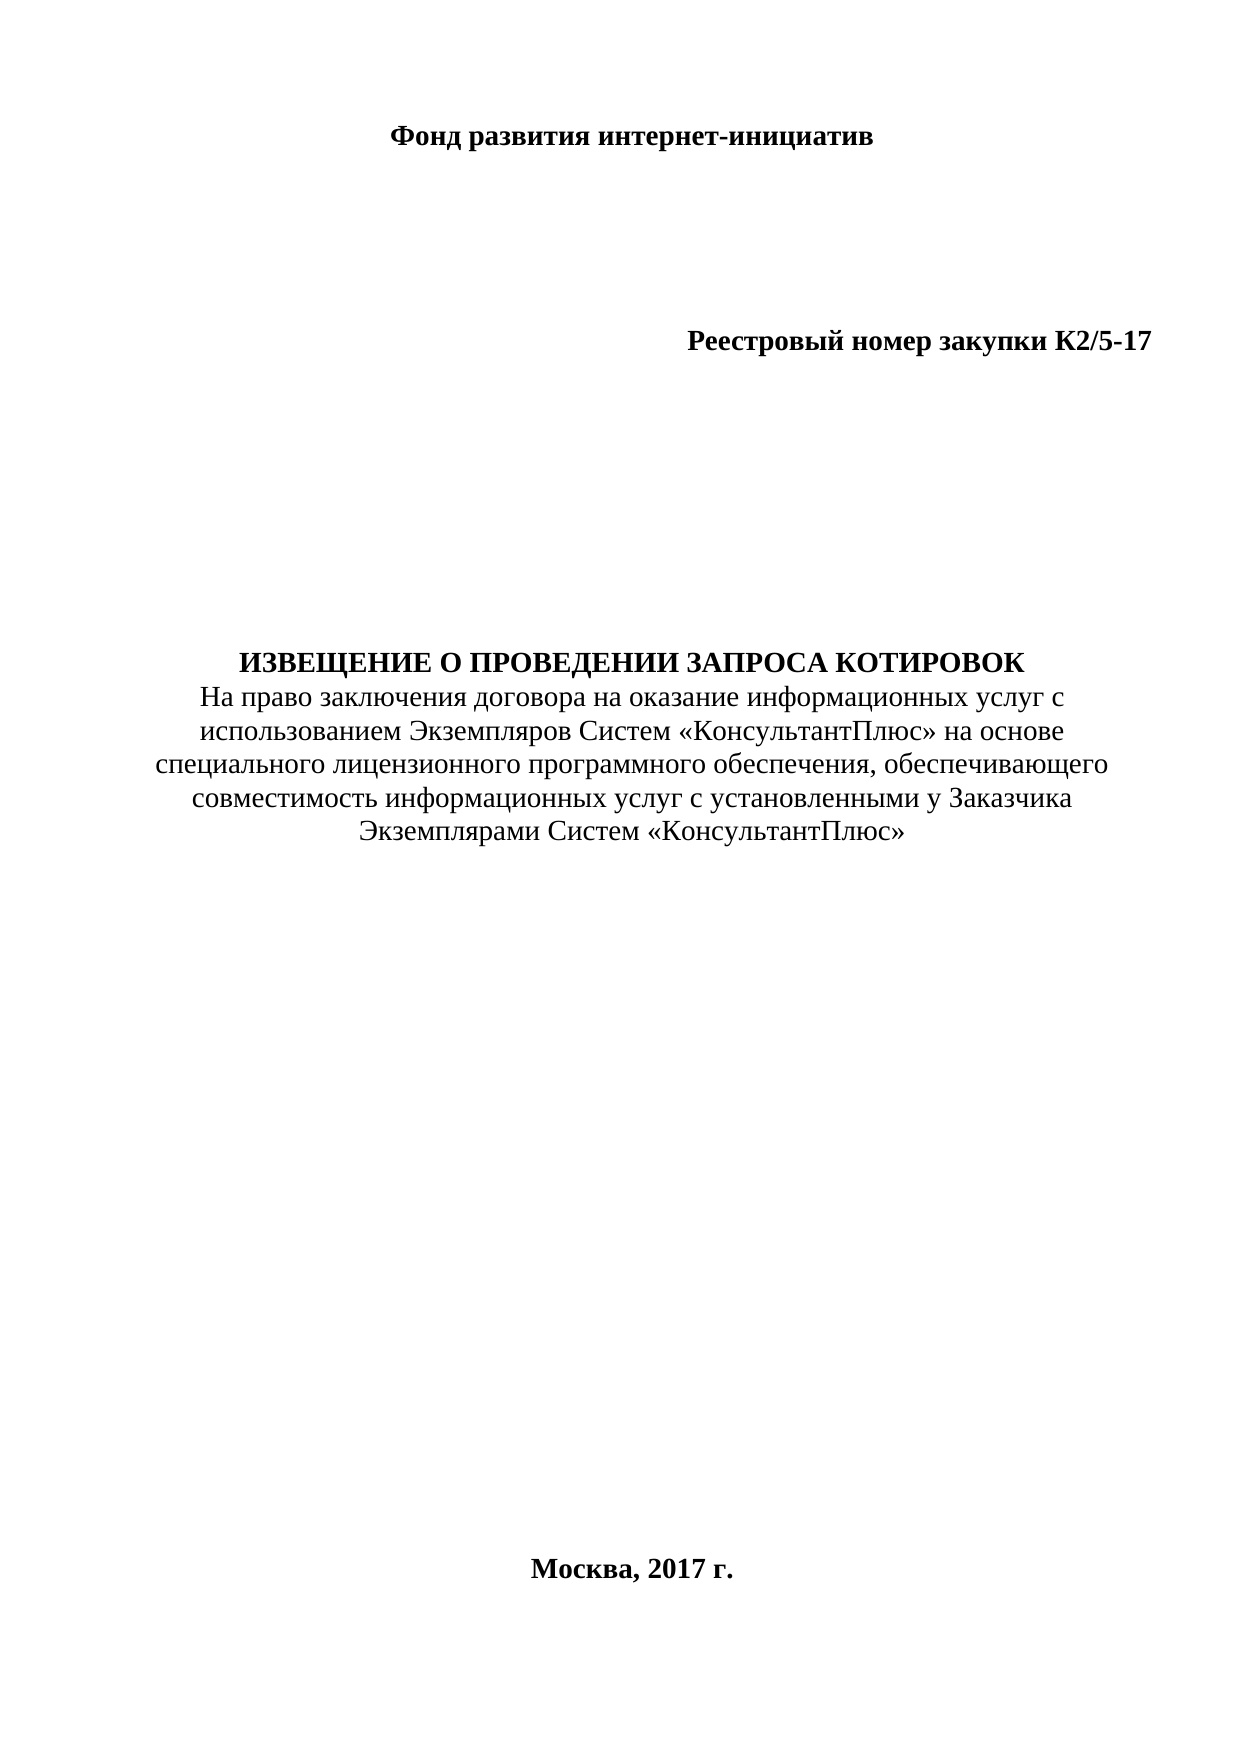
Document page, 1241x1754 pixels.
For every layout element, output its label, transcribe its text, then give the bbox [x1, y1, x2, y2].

list На право заключения договора на оказание информационных услуг с использованием Экземпляров Систем «КонсультантПлюс» на основе специального лицензионного программного обеспечения, обеспечивающего совместимость информационных услуг с установленными у Заказчика Экземплярами Систем «КонсультантПлюс» [112, 679, 1152, 847]
text ИЗВЕЩЕНИЕ О ПРОВЕДЕНИИ ЗАПРОСА КОТИРОВОК [112, 646, 1152, 679]
text Реестровый номер закупки К2/5-17 [112, 323, 1152, 357]
text Москва, 2017 г. [112, 1551, 1152, 1584]
text Фонд развития интернет-инициатив [112, 118, 1152, 152]
